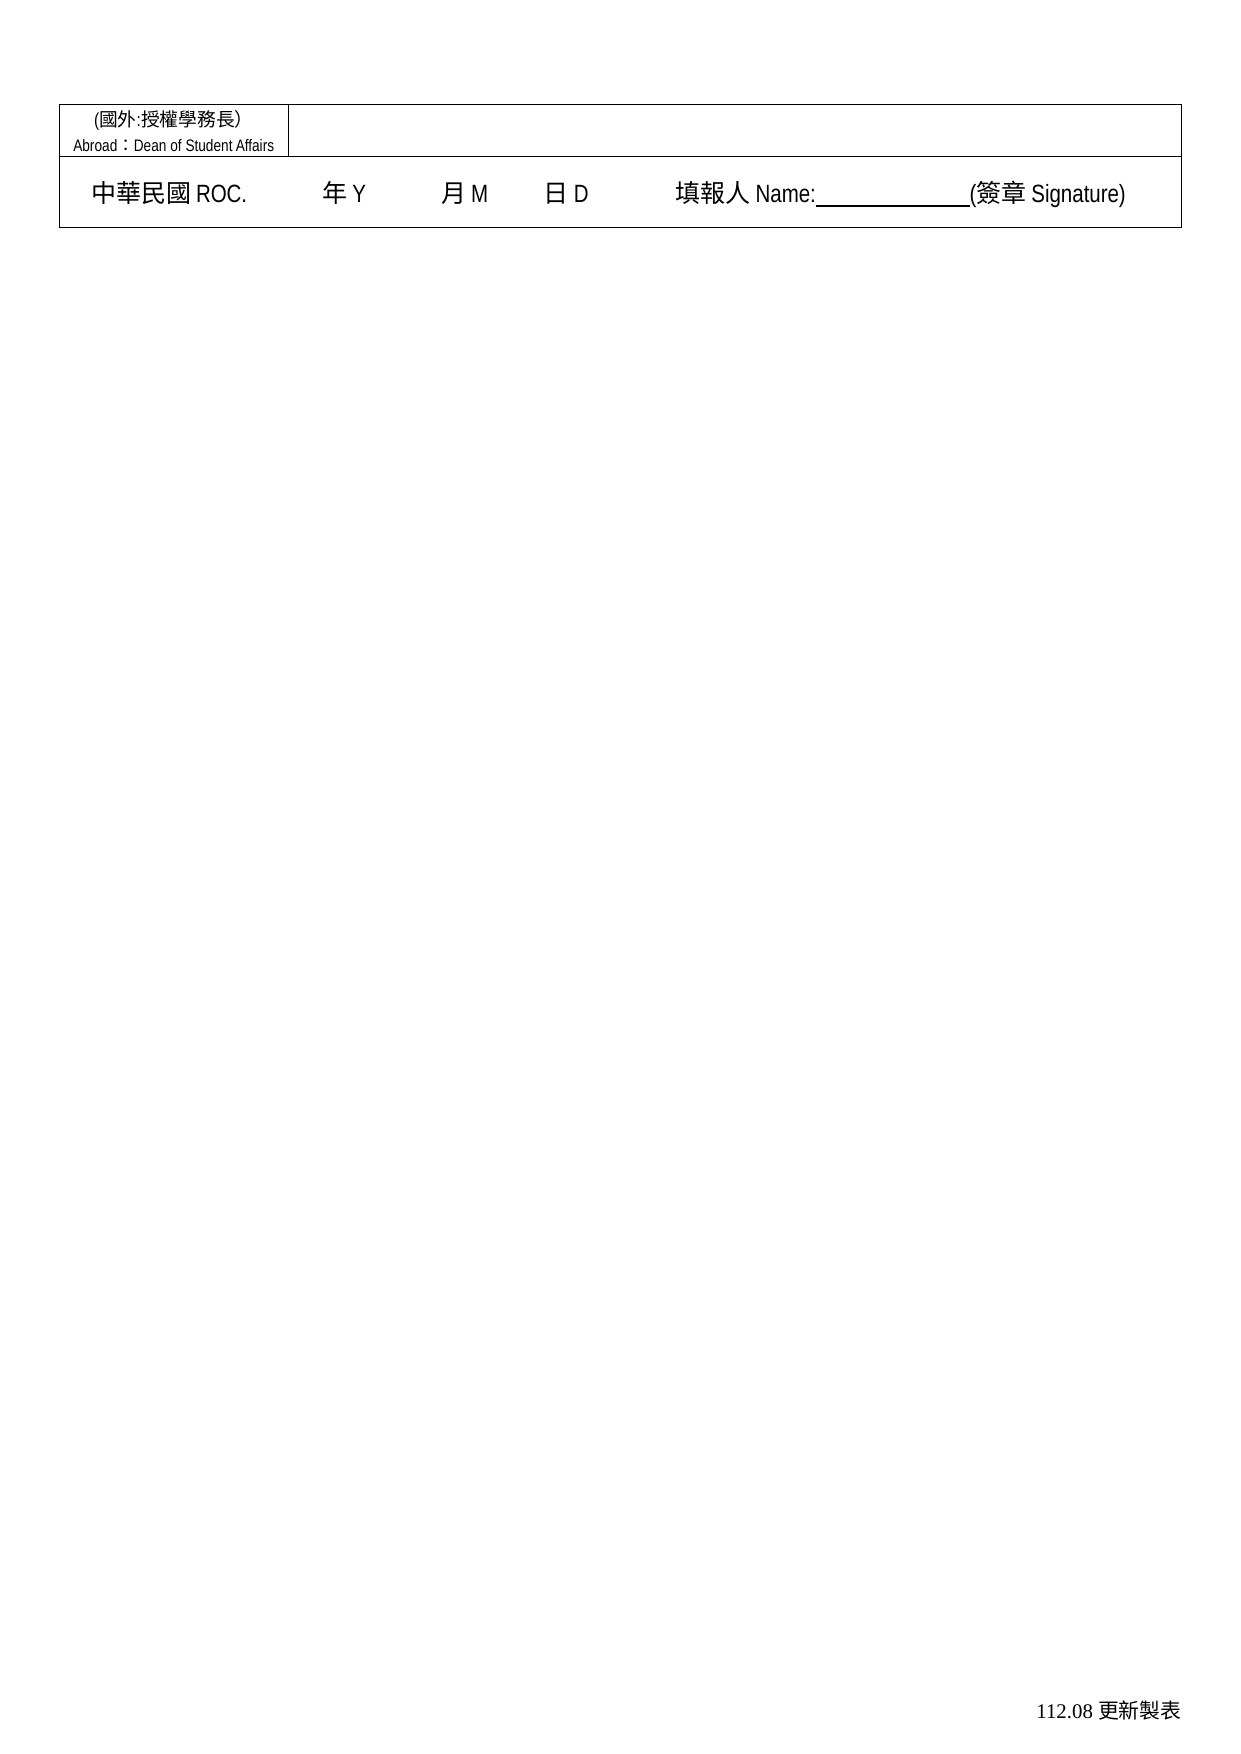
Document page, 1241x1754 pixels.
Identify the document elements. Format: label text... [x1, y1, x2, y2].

table_cell 填報人Name: (簽章Signature) [620, 157, 1181, 227]
table_cell 中華民國ROC. 年Y 月M 日D [60, 157, 620, 227]
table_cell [60, 105, 288, 156]
table_cell [289, 105, 1181, 156]
